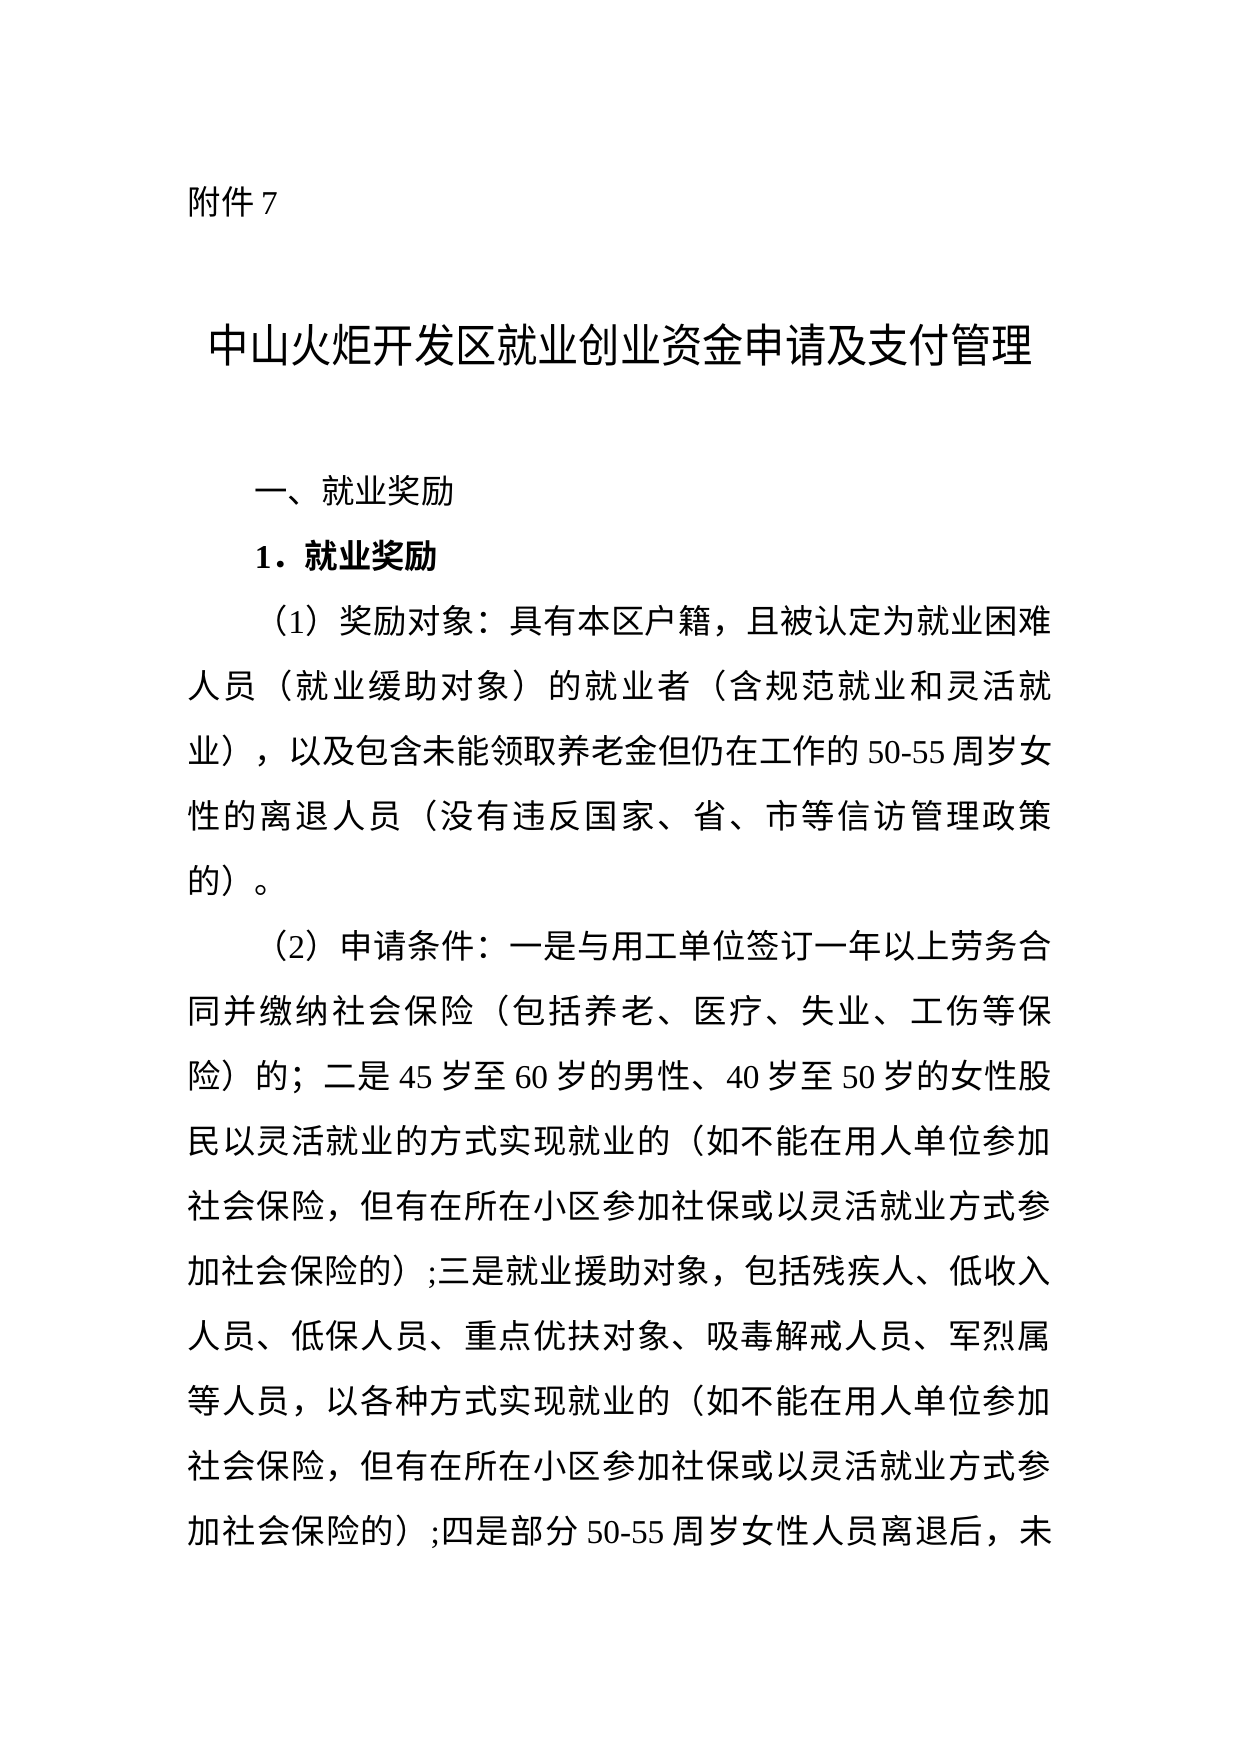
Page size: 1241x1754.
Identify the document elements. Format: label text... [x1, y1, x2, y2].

text （1）奖励对象：具有本区户籍，且被认定为就业困难人员（就业缓助对象）的就业者（含规范就业和灵活就业），以及包含未能领取养老金但仍在工作的50-55周岁女性的离退人员（没有违反国家、省、市等信访管理政策的）。 [187, 586, 1053, 911]
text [187, 911, 1053, 1561]
text 1．就业奖励 [187, 521, 1053, 586]
text 附件7 [179, 162, 1061, 229]
text 一、就业奖励 [187, 456, 1053, 521]
text 中山火炬开发区就业创业资金申请及支付管理 [187, 294, 1053, 391]
